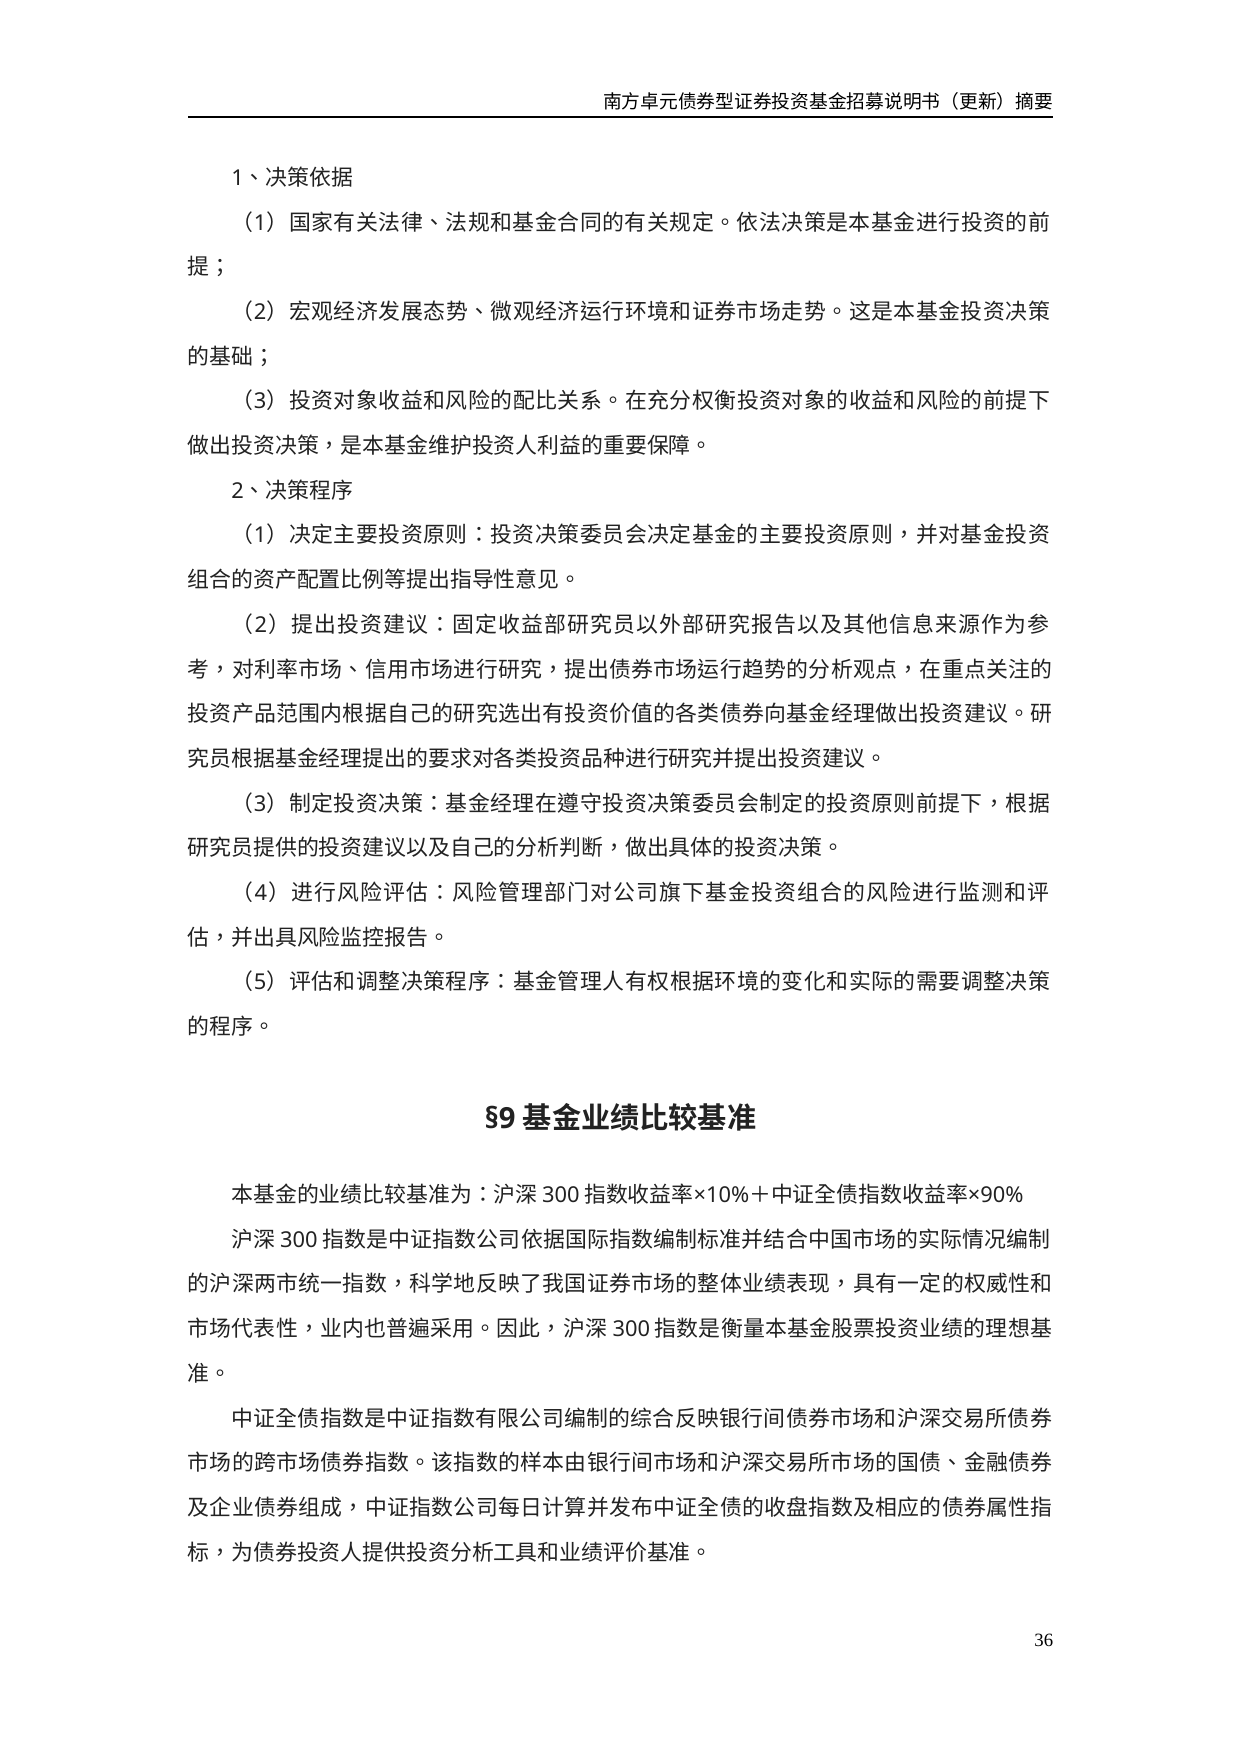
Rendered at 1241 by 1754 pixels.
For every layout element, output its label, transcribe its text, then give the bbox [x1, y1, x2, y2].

text （1）决定主要投资原则：投资决策委员会决定基金的主要投资原则，并对基金投资组合的资产配置比例等提出指导性意见。 [187, 519, 1053, 594]
text （2）提出投资建议：固定收益部研究员以外部研究报告以及其他信息来源作为参考，对利率市场、信用市场进行研究，提出债券市场运行趋势的分析观点，在重点关注的投资产品范围内根据自己的研究选出有投资价值的各类债券向基金经理做出投资建议。研究员根据基金经理提出的要求对各类投资品种进行研究并提出投资建议。 [187, 609, 1053, 773]
text 中证全债指数是中证指数有限公司编制的综合反映银行间债券市场和沪深交易所债券市场的跨市场债券指数。该指数的样本由银行间市场和沪深交易所市场的国债、金融债券及企业债券组成，中证指数公司每日计算并发布中证全债的收盘指数及相应的债券属性指标，为债券投资人提供投资分析工具和业绩评价基准。 [187, 1402, 1053, 1566]
text （3）投资对象收益和风险的配比关系。在充分权衡投资对象的收益和风险的前提下做出投资决策，是本基金维护投资人利益的重要保障。 [187, 385, 1053, 460]
text 本基金的业绩比较基准为：沪深300指数收益率×10%＋中证全债指数收益率×90% [187, 1179, 1053, 1209]
text （3）制定投资决策：基金经理在遵守投资决策委员会制定的投资原则前提下，根据研究员提供的投资建议以及自己的分析判断，做出具体的投资决策。 [187, 788, 1053, 862]
text §9 基金业绩比较基准 [187, 1085, 1053, 1150]
text 1、决策依据 [187, 162, 1053, 192]
text （5）评估和调整决策程序：基金管理人有权根据环境的变化和实际的需要调整决策的程序。 [187, 966, 1053, 1041]
text （2）宏观经济发展态势、微观经济运行环境和证券市场走势。这是本基金投资决策的基础； [187, 296, 1053, 371]
text 2、决策程序 [187, 475, 1053, 504]
text （1）国家有关法律、法规和基金合同的有关规定。依法决策是本基金进行投资的前提； [187, 207, 1053, 281]
text （4）进行风险评估：风险管理部门对公司旗下基金投资组合的风险进行监测和评估，并出具风险监控报告。 [187, 877, 1053, 951]
text 沪深300指数是中证指数公司依据国际指数编制标准并结合中国市场的实际情况编制的沪深两市统一指数，科学地反映了我国证券市场的整体业绩表现，具有一定的权威性和市场代表性，业内也普遍采用。因此，沪深300指数是衡量本基金股票投资业绩的理想基准。 [187, 1224, 1053, 1388]
